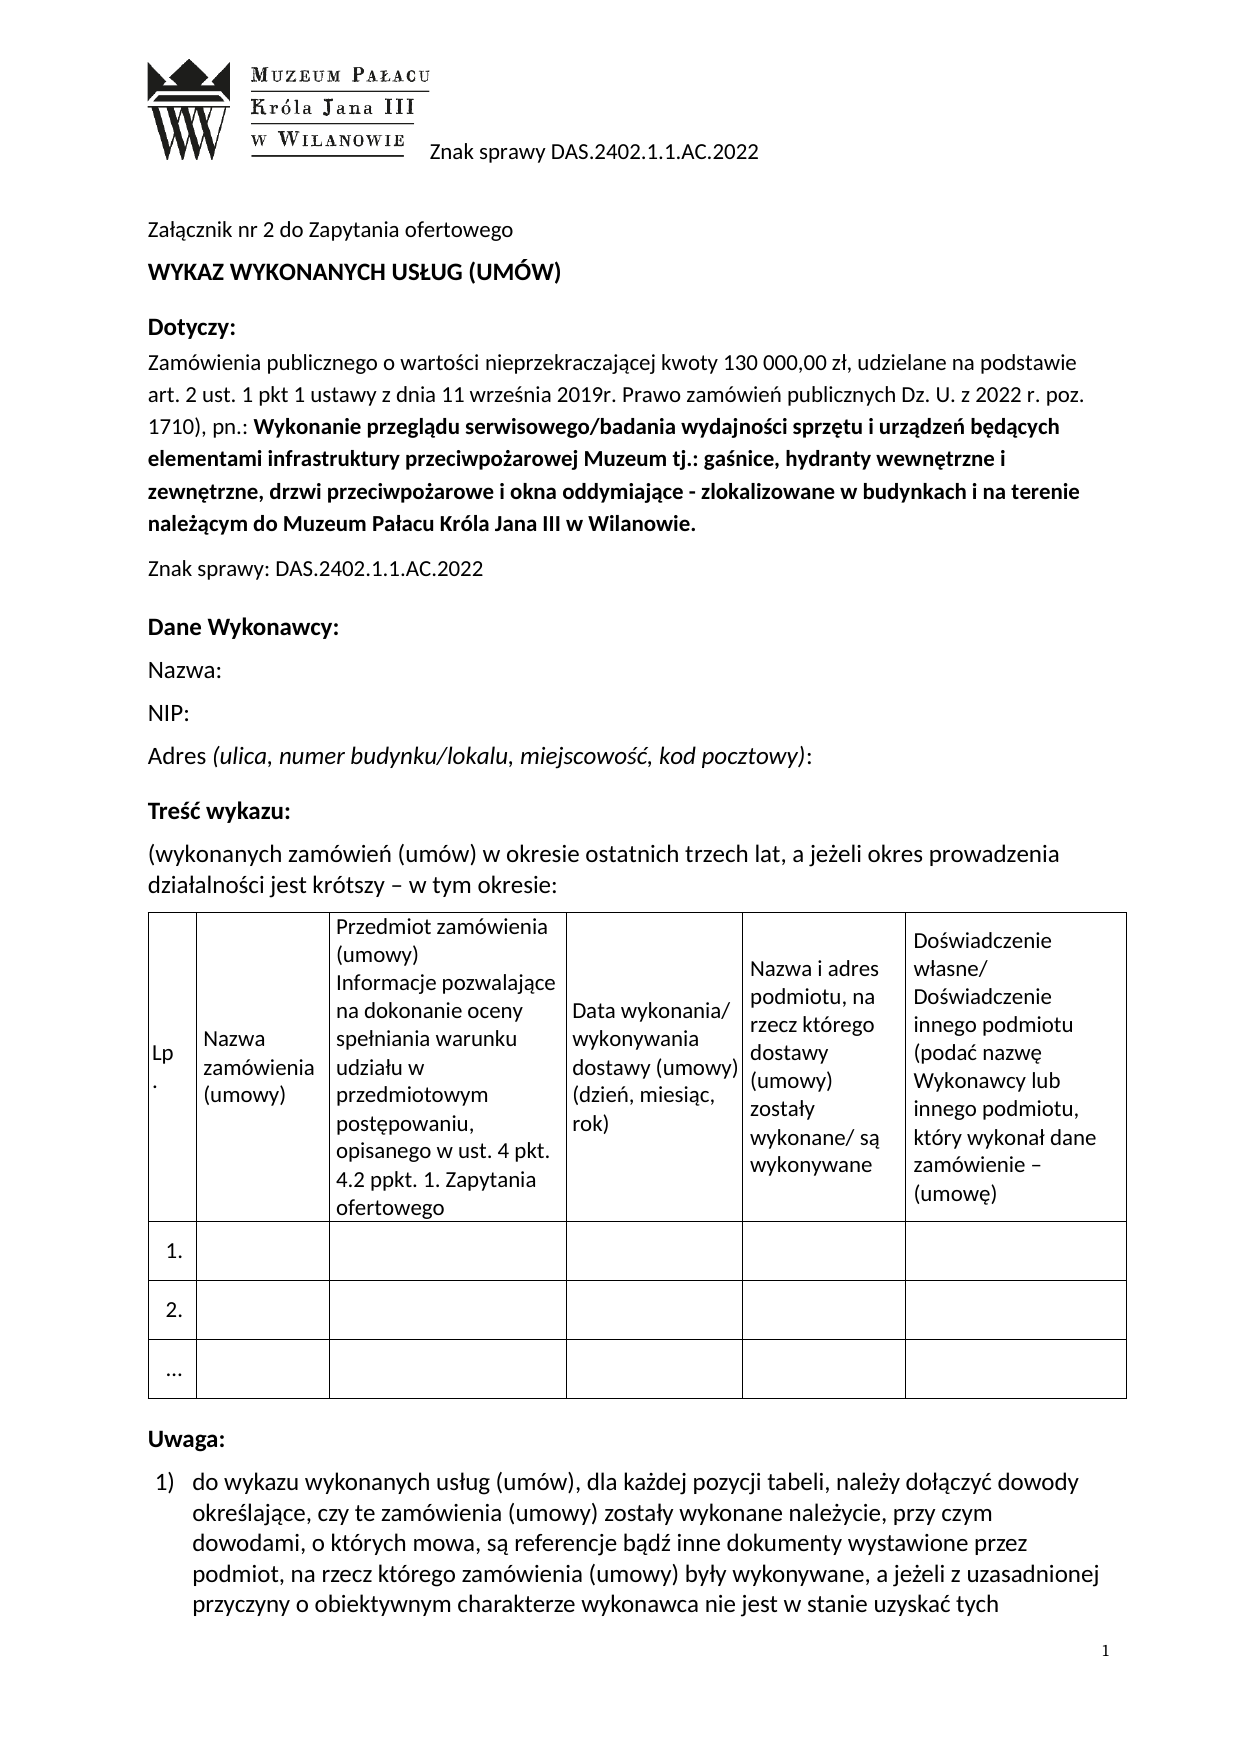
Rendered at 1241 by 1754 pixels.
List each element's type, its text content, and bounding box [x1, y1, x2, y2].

subtitle Treść wykazu: [148, 795, 1108, 826]
text Nazwa: [148, 654, 1085, 684]
subtitle Dane Wykonawcy: [148, 611, 1108, 641]
table_cell [743, 1340, 905, 1398]
table_cell 1. [149, 1222, 196, 1280]
table_header Doświadczenie własne/ Doświadczenie innego podmiotu (podać nazwę Wykonawcy lub innego podmiotu, który wykonał dane zamówienie – (umowę) [906, 913, 1126, 1221]
table_cell [906, 1222, 1126, 1280]
table_cell [197, 1340, 329, 1398]
text Adres (ulica, numer budynku/lokalu, miejscowość, kod pocztowy): [148, 740, 1085, 770]
table_cell [330, 1222, 566, 1280]
text (wykonanych zamówień (umów) w okresie ostatnich trzech lat, a jeżeli okres prowadzenia działalności jest krótszy – w tym okresie: [148, 838, 1085, 899]
subtitle WYKAZ WYKONANYCH USŁUG (UMÓW) [148, 256, 1108, 286]
subtitle Uwaga: [148, 1423, 1108, 1454]
table_header Data wykonania/ wykonywania dostawy (umowy) (dzień, miesiąc, rok) [567, 913, 742, 1221]
subtitle Dotyczy: [148, 311, 1108, 342]
table_cell [743, 1222, 905, 1280]
table_cell [906, 1340, 1126, 1398]
text Zamówienia publicznego o wartości nieprzekraczającej kwoty 130 000,00 zł, udzielane na podstawie art. 2 ust. 1 pkt 1 ustawy z dnia 11 września 2019r. Prawo zamówień publicznych Dz. U. z 2022 r. poz. 1710), pn.: Wykonanie przeglądu serwisowego/badania wydajności sprzętu i urządzeń będących elementami infrastruktury przeciwpożarowej Muzeum tj.: gaśnice, hydranty wewnętrzne i zewnętrzne, drzwi przeciwpożarowe i okna oddymiające - zlokalizowane w budynkach i na terenie należącym do Muzeum Pałacu Króla Jana III w Wilanowie. [148, 348, 1108, 537]
table_cell [743, 1281, 905, 1339]
table_cell [567, 1281, 742, 1339]
table_cell [330, 1281, 566, 1339]
subtitle Załącznik nr 2 do Zapytania ofertowego [148, 215, 1108, 243]
table_header Lp. [149, 913, 196, 1221]
table_cell [197, 1222, 329, 1280]
table_cell [567, 1222, 742, 1280]
table_cell [906, 1281, 1126, 1339]
table_cell 2. [149, 1281, 196, 1339]
table_header Przedmiot zamówienia (umowy) Informacje pozwalające na dokonanie oceny spełniania warunku udziału w przedmiotowym postępowaniu, opisanego w ust. 4 pkt. 4.2 ppkt. 1. Zapytania ofertowego [330, 913, 566, 1221]
text Znak sprawy: DAS.2402.1.1.AC.2022 [148, 554, 1108, 582]
table_cell … [149, 1340, 196, 1398]
text NIP: [148, 697, 1085, 727]
table_cell [567, 1340, 742, 1398]
table_cell [330, 1340, 566, 1398]
table_header Nazwa i adres podmiotu, na rzecz którego dostawy (umowy) zostały wykonane/ są wykonywane [743, 913, 905, 1221]
table_header Nazwa zamówienia (umowy) [197, 913, 329, 1221]
picture [147, 59, 430, 160]
table_cell [197, 1281, 329, 1339]
